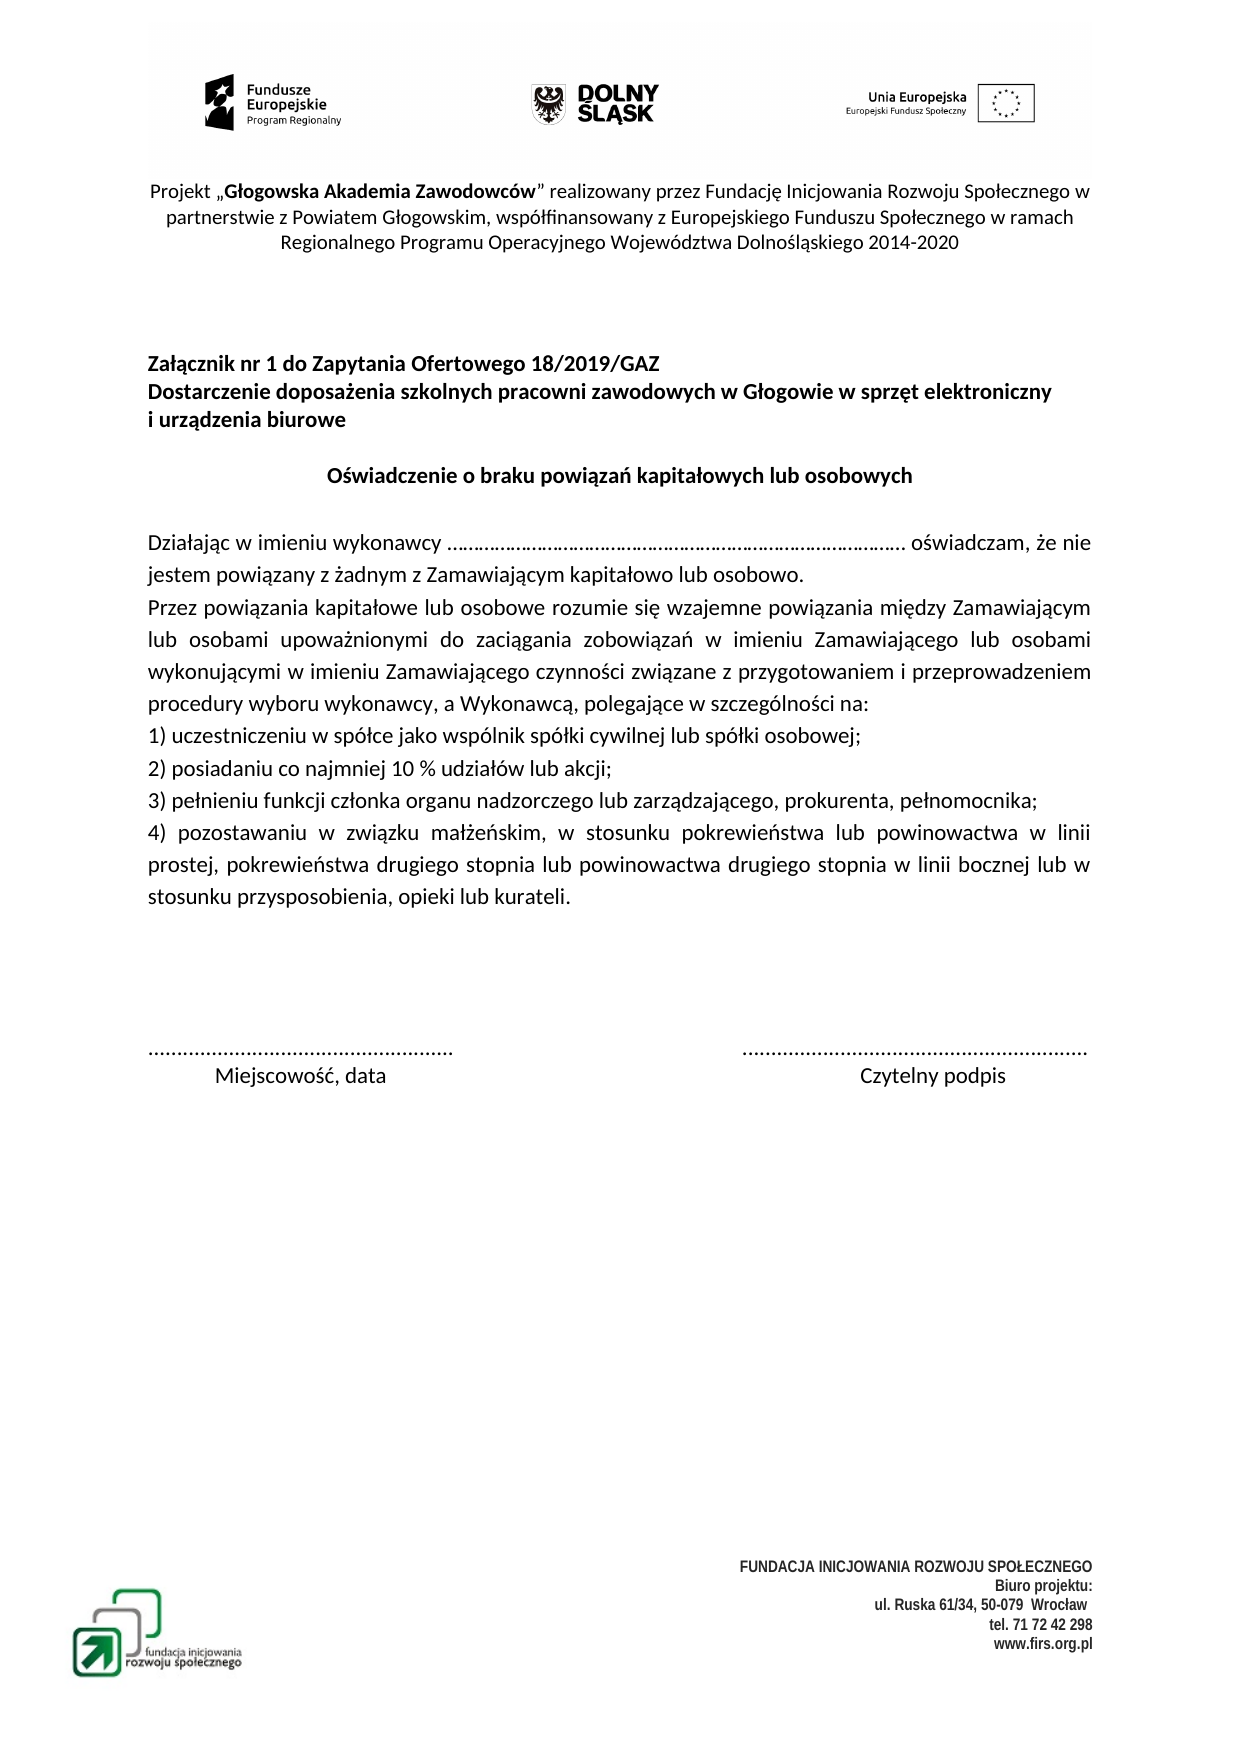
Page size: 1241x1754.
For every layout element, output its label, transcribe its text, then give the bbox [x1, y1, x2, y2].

text 2) posiadaniu co najmniej 10 % udziałów lub akcji; [148, 754, 1092, 782]
text Miejscowość, data Czytelny podpis [148, 1061, 1092, 1089]
picture [46, 1567, 272, 1704]
text 4) pozostawaniu w związku małżeńskim, w stosunku pokrewieństwa lub powinowactwa w linii prostej, pokrewieństwa drugiego stopnia lub powinowactwa drugiego stopnia w linii bocznej lub w stosunku przysposobienia, opieki lub kurateli. [148, 818, 1092, 911]
text 3) pełnieniu funkcji członka organu nadzorczego lub zarządzającego, prokurenta, pełnomocnika; [148, 786, 1092, 814]
text Załącznik nr 1 do Zapytania Ofertowego 18/2019/GAZ [148, 349, 1092, 377]
text Działając w imieniu wykonawcy …………………………………………………………………………… oświadczam, że nie jestem powiązany z żadnym z Zamawiającym kapitałowo lub osobowo. [148, 528, 1092, 589]
text 1) uczestniczeniu w spółce jako wspólnik spółki cywilnej lub spółki osobowej; [148, 722, 1092, 749]
text Dostarczenie doposażenia szkolnych pracowni zawodowych w Głogowie w sprzęt elektroniczny i urządzenia biurowe [148, 377, 1092, 433]
picture [148, 22, 1092, 179]
text Przez powiązania kapitałowe lub osobowe rozumie się wzajemne powiązania między Zamawiającym lub osobami upoważnionymi do zaciągania zobowiązań w imieniu Zamawiającego lub osobami wykonującymi w imieniu Zamawiającego czynności związane z przygotowaniem i przeprowadzeniem procedury wyboru wykonawcy, a Wykonawcą, polegające w szczególności na: [148, 593, 1092, 717]
text Oświadczenie o braku powiązań kapitałowych lub osobowych [148, 461, 1092, 489]
text ..................................................... ............................................................ [148, 1033, 1092, 1061]
